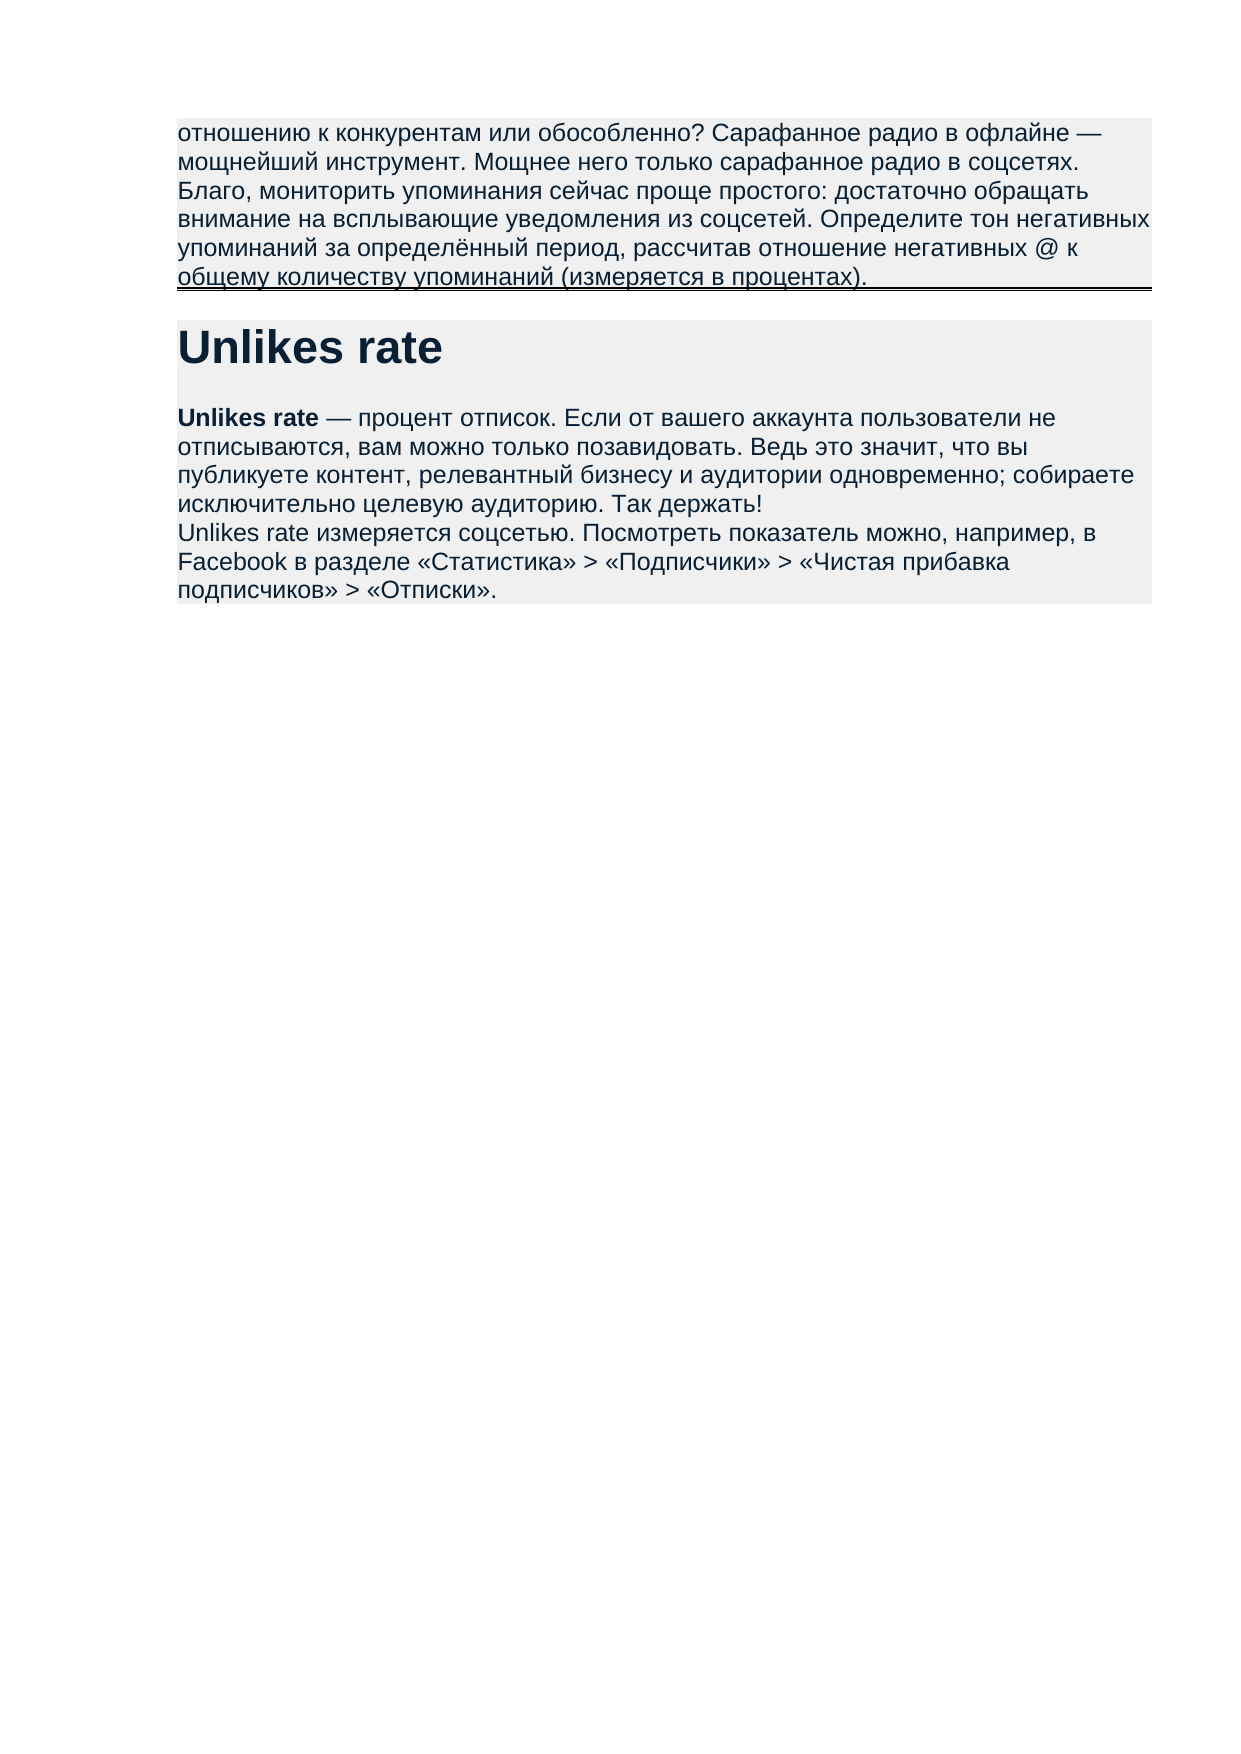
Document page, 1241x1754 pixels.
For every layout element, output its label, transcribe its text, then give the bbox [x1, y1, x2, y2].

text Unlikes rate — процент отписок. Если от вашего аккаунта пользователи не отписываются, вам можно только позавидовать. Ведь это значит, что вы публикуете контент, релевантный бизнесу и аудитории одновременно; собираете исключительно целевую аудиторию. Так держать! Unlikes rate измеряется соцсетью. Посмотреть показатель можно, например, в Facebook в разделе «Статистика» > «Подписчики» > «Чистая прибавка подписчиков» > «Отписки». [177, 403, 1152, 604]
text Unlikes rate [177, 320, 1152, 374]
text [177, 118, 1152, 287]
